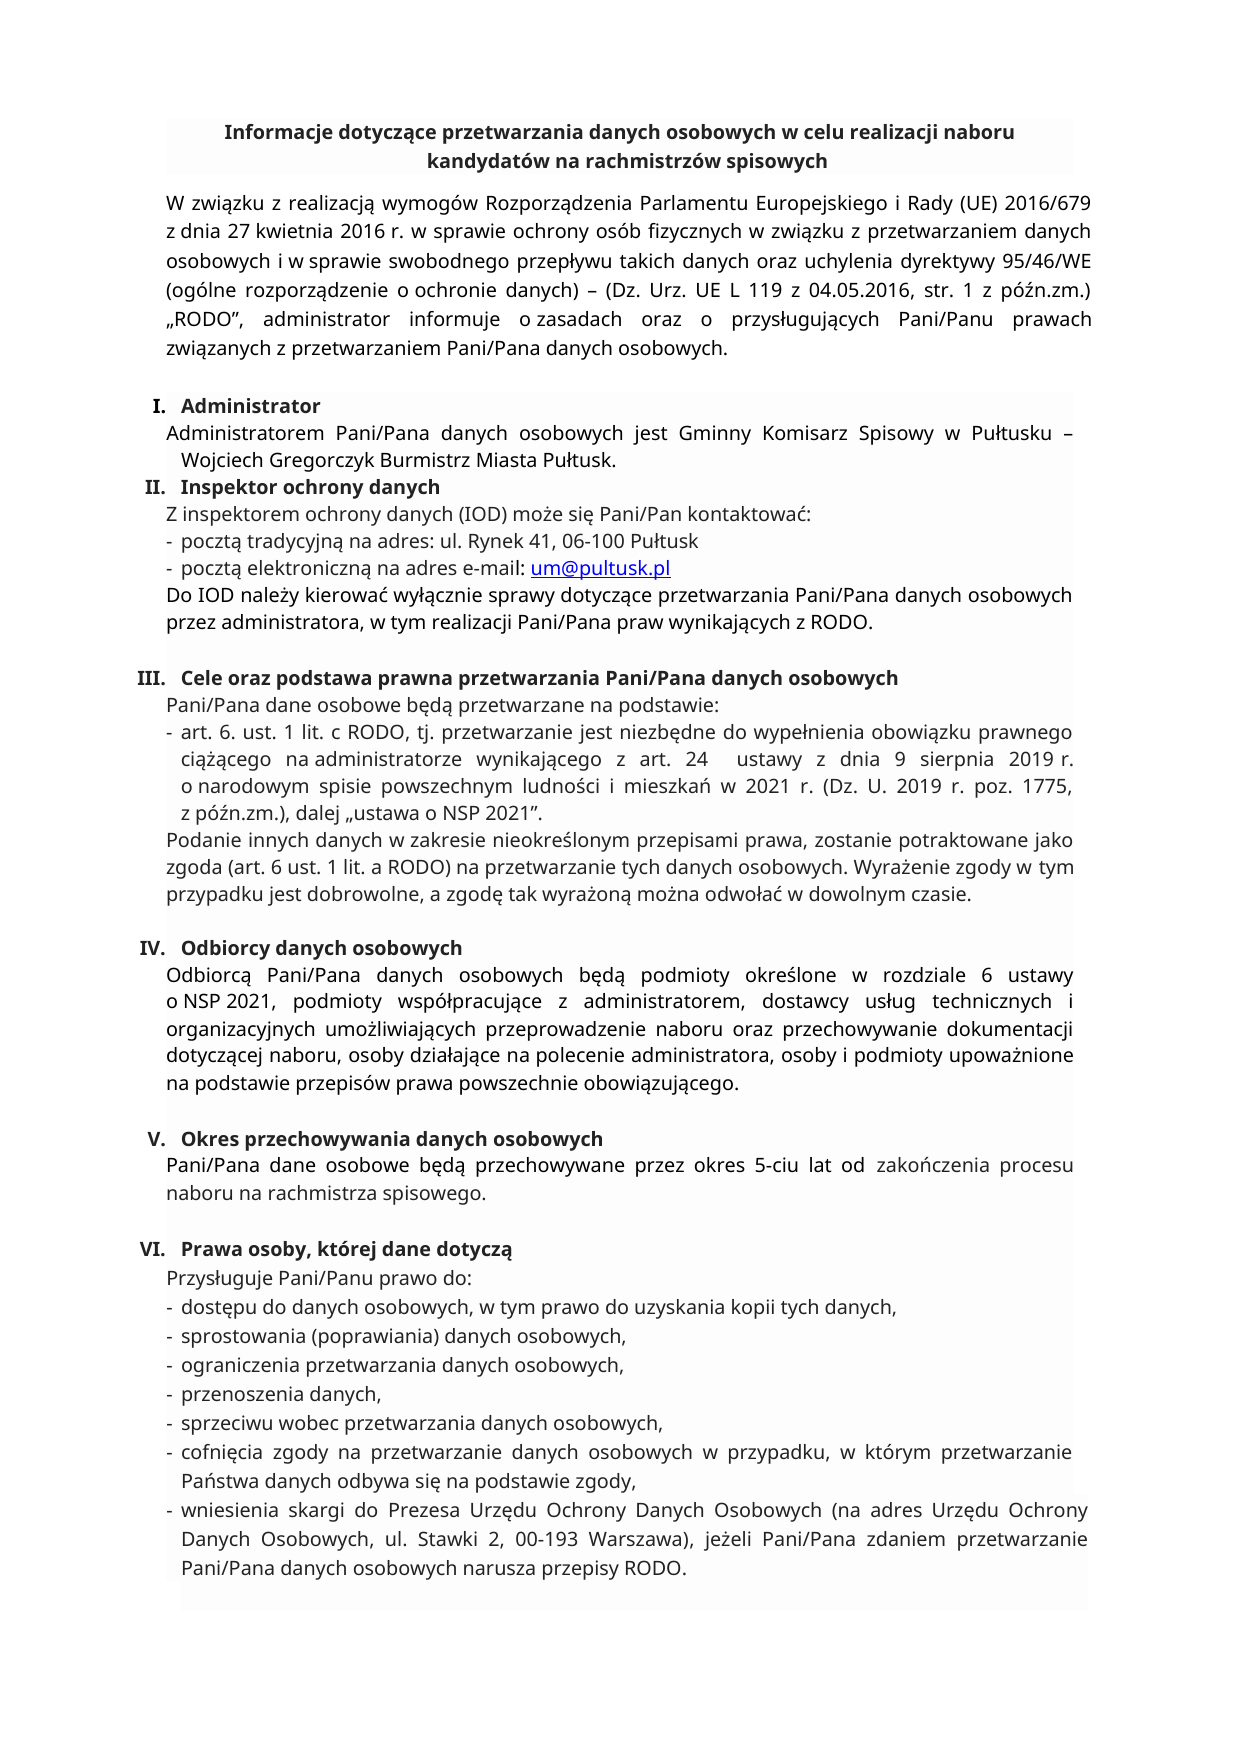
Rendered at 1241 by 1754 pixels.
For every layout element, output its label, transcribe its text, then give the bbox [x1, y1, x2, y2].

list sprostowania (poprawiania) danych osobowych, [166, 1322, 1074, 1349]
list Podanie innych danych w zakresie nieokreślonym przepisami prawa, zostanie potraktowane jako zgoda (art. 6 ust. 1 lit. a RODO) na przetwarzanie tych danych osobowych. Wyrażenie zgody w tym przypadku jest dobrowolne, a zgodę tak wyrażoną można odwołać w dowolnym czasie. [166, 826, 1074, 907]
list pocztą elektroniczną na adres e-mail: um@pultusk.pl [166, 554, 1074, 581]
list Inspektor ochrony danych [166, 473, 1074, 500]
list Pani/Pana dane osobowe będą przechowywane przez okres 5-ciu lat od zakończenia procesu naboru na rachmistrza spisowego. [166, 1152, 1074, 1206]
text Pani/Pana dane osobowe będą przetwarzane na podstawie: [166, 691, 1074, 718]
list wniesienia skargi do Prezesa Urzędu Ochrony Danych Osobowych (na adres Urzędu Ochrony Danych Osobowych, ul. Stawki 2, 00-193 Warszawa), jeżeli Pani/Pana zdaniem przetwarzanie Pani/Pana danych osobowych narusza przepisy RODO. [166, 1496, 1088, 1581]
list ograniczenia przetwarzania danych osobowych, [166, 1351, 1074, 1378]
list Okres przechowywania danych osobowych [166, 1125, 1074, 1152]
list dostępu do danych osobowych, w tym prawo do uzyskania kopii tych danych, [166, 1293, 1074, 1320]
list pocztą tradycyjną na adres: ul. Rynek 41, 06-100 Pułtusk [166, 527, 1074, 554]
list Cele oraz podstawa prawna przetwarzania Pani/Pana danych osobowych [166, 664, 1074, 691]
text Z inspektorem ochrony danych (IOD) może się Pani/Pan kontaktować: [166, 500, 1074, 527]
list Informacje dotyczące przetwarzania danych osobowych w celu realizacji naboru kandydatów na rachmistrzów spisowych [166, 118, 1074, 174]
list art. 6. ust. 1 lit. c RODO, tj. przetwarzanie jest niezbędne do wypełnienia obowiązku prawnego ciążącego na administratorze wynikającego z art. 24 ustawy z dnia 9 sierpnia 2019 r. o narodowym spisie powszechnym ludności i mieszkań w 2021 r. (Dz. U. 2019 r. poz. 1775, z późn.zm.), dalej „ustawa o NSP 2021”. [166, 718, 1074, 826]
text Przysługuje Pani/Panu prawo do: [166, 1264, 1074, 1291]
list Odbiorcy danych osobowych [166, 934, 1074, 961]
list Administrator [166, 392, 1074, 419]
list Odbiorcą Pani/Pana danych osobowych będą podmioty określone w rozdziale 6 ustawy o NSP 2021, podmioty współpracujące z administratorem, dostawcy usług technicznych i organizacyjnych umożliwiających przeprowadzenie naboru oraz przechowywanie dokumentacji dotyczącej naboru, osoby działające na polecenie administratora, osoby i podmioty upoważnione na podstawie przepisów prawa powszechnie obowiązującego. [166, 961, 1074, 1096]
list Do IOD należy kierować wyłącznie sprawy dotyczące przetwarzania Pani/Pana danych osobowych przez administratora, w tym realizacji Pani/Pana praw wynikających z RODO. [166, 581, 1074, 635]
list sprzeciwu wobec przetwarzania danych osobowych, [166, 1409, 1074, 1436]
list przenoszenia danych, [166, 1380, 1074, 1407]
list cofnięcia zgody na przetwarzanie danych osobowych w przypadku, w którym przetwarzanie Państwa danych odbywa się na podstawie zgody, [166, 1438, 1074, 1494]
list Prawa osoby, której dane dotyczą [166, 1235, 1074, 1262]
list W związku z realizacją wymogów Rozporządzenia Parlamentu Europejskiego i Rady (UE) 2016/679 z dnia 27 kwietnia 2016 r. w sprawie ochrony osób fizycznych w związku z przetwarzaniem danych osobowych i w sprawie swobodnego przepływu takich danych oraz uchylenia dyrektywy 95/46/WE (ogólne rozporządzenie o ochronie danych) – (Dz. Urz. UE L 119 z 04.05.2016, str. 1 z późn.zm.) „RODO”, administrator informuje o zasadach oraz o przysługujących Pani/Panu prawach związanych z przetwarzaniem Pani/Pana danych osobowych. [166, 189, 1092, 361]
list Administratorem Pani/Pana danych osobowych jest Gminny Komisarz Spisowy w Pułtusku – Wojciech Gregorczyk Burmistrz Miasta Pułtusk. [166, 419, 1074, 473]
